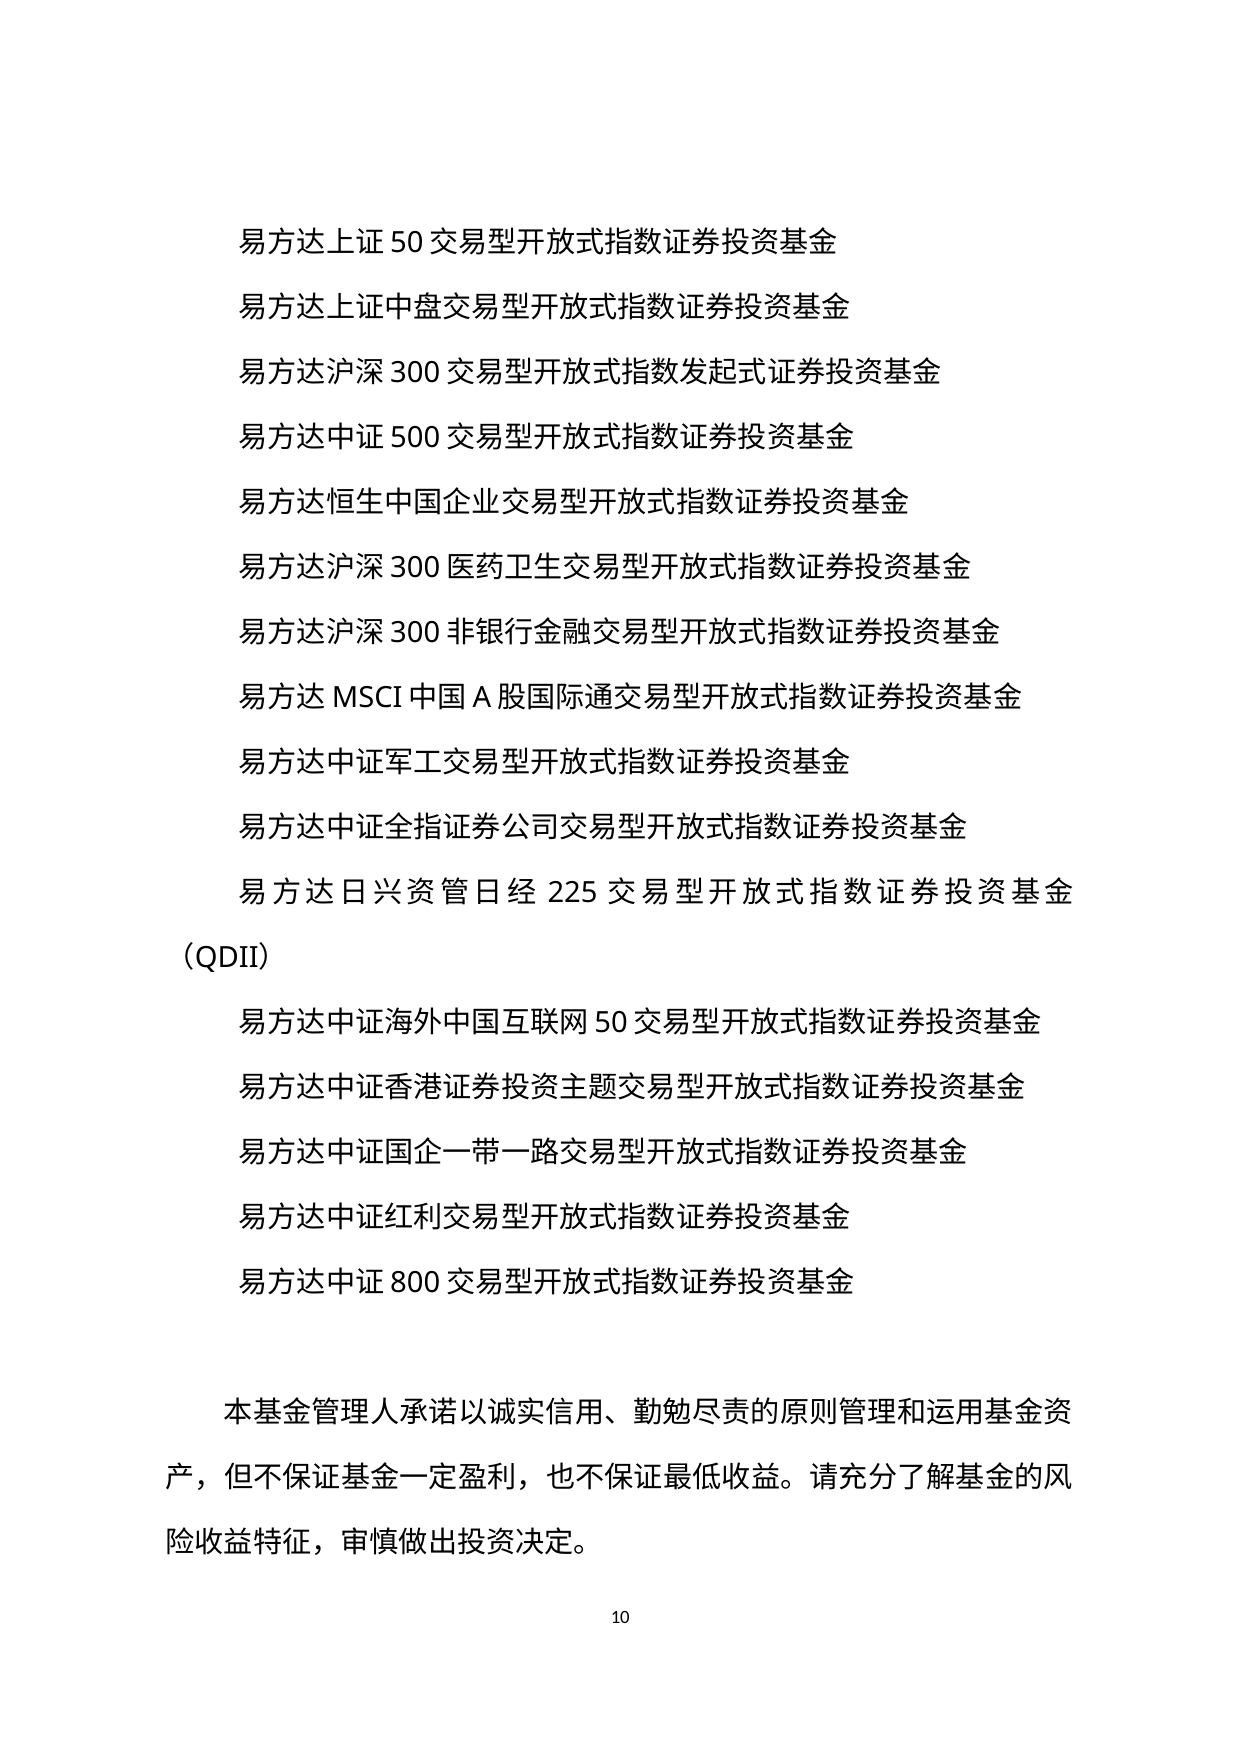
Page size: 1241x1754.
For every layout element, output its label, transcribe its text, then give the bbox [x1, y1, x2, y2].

text 易方达沪深300医药卫生交易型开放式指数证券投资基金 [165, 532, 1075, 597]
text 易方达恒生中国企业交易型开放式指数证券投资基金 [165, 467, 1075, 532]
text 易方达中证红利交易型开放式指数证券投资基金 [165, 1182, 1075, 1247]
text 易方达中证军工交易型开放式指数证券投资基金 [165, 727, 1075, 792]
text 易方达中证香港证券投资主题交易型开放式指数证券投资基金 [165, 1052, 1075, 1117]
text 易方达中证国企一带一路交易型开放式指数证券投资基金 [165, 1117, 1075, 1182]
text 易方达中证海外中国互联网50交易型开放式指数证券投资基金 [165, 987, 1075, 1052]
text 易方达上证50交易型开放式指数证券投资基金 [165, 207, 1075, 272]
text 本基金管理人承诺以诚实信用、勤勉尽责的原则管理和运用基金资产，但不保证基金一定盈利，也不保证最低收益。请充分了解基金的风险收益特征，审慎做出投资决定。 [165, 1377, 1075, 1572]
text 易方达沪深300交易型开放式指数发起式证券投资基金 [165, 337, 1075, 402]
text 易方达中证500交易型开放式指数证券投资基金 [165, 402, 1075, 467]
text 易方达中证全指证券公司交易型开放式指数证券投资基金 [165, 792, 1075, 857]
text 易方达日兴资管日经225交易型开放式指数证券投资基金（QDII） [165, 857, 1075, 987]
text 易方达MSCI中国A股国际通交易型开放式指数证券投资基金 [165, 662, 1075, 727]
text 易方达上证中盘交易型开放式指数证券投资基金 [165, 272, 1075, 337]
text 易方达中证800交易型开放式指数证券投资基金 [165, 1247, 1075, 1312]
text 易方达沪深300非银行金融交易型开放式指数证券投资基金 [165, 597, 1075, 662]
